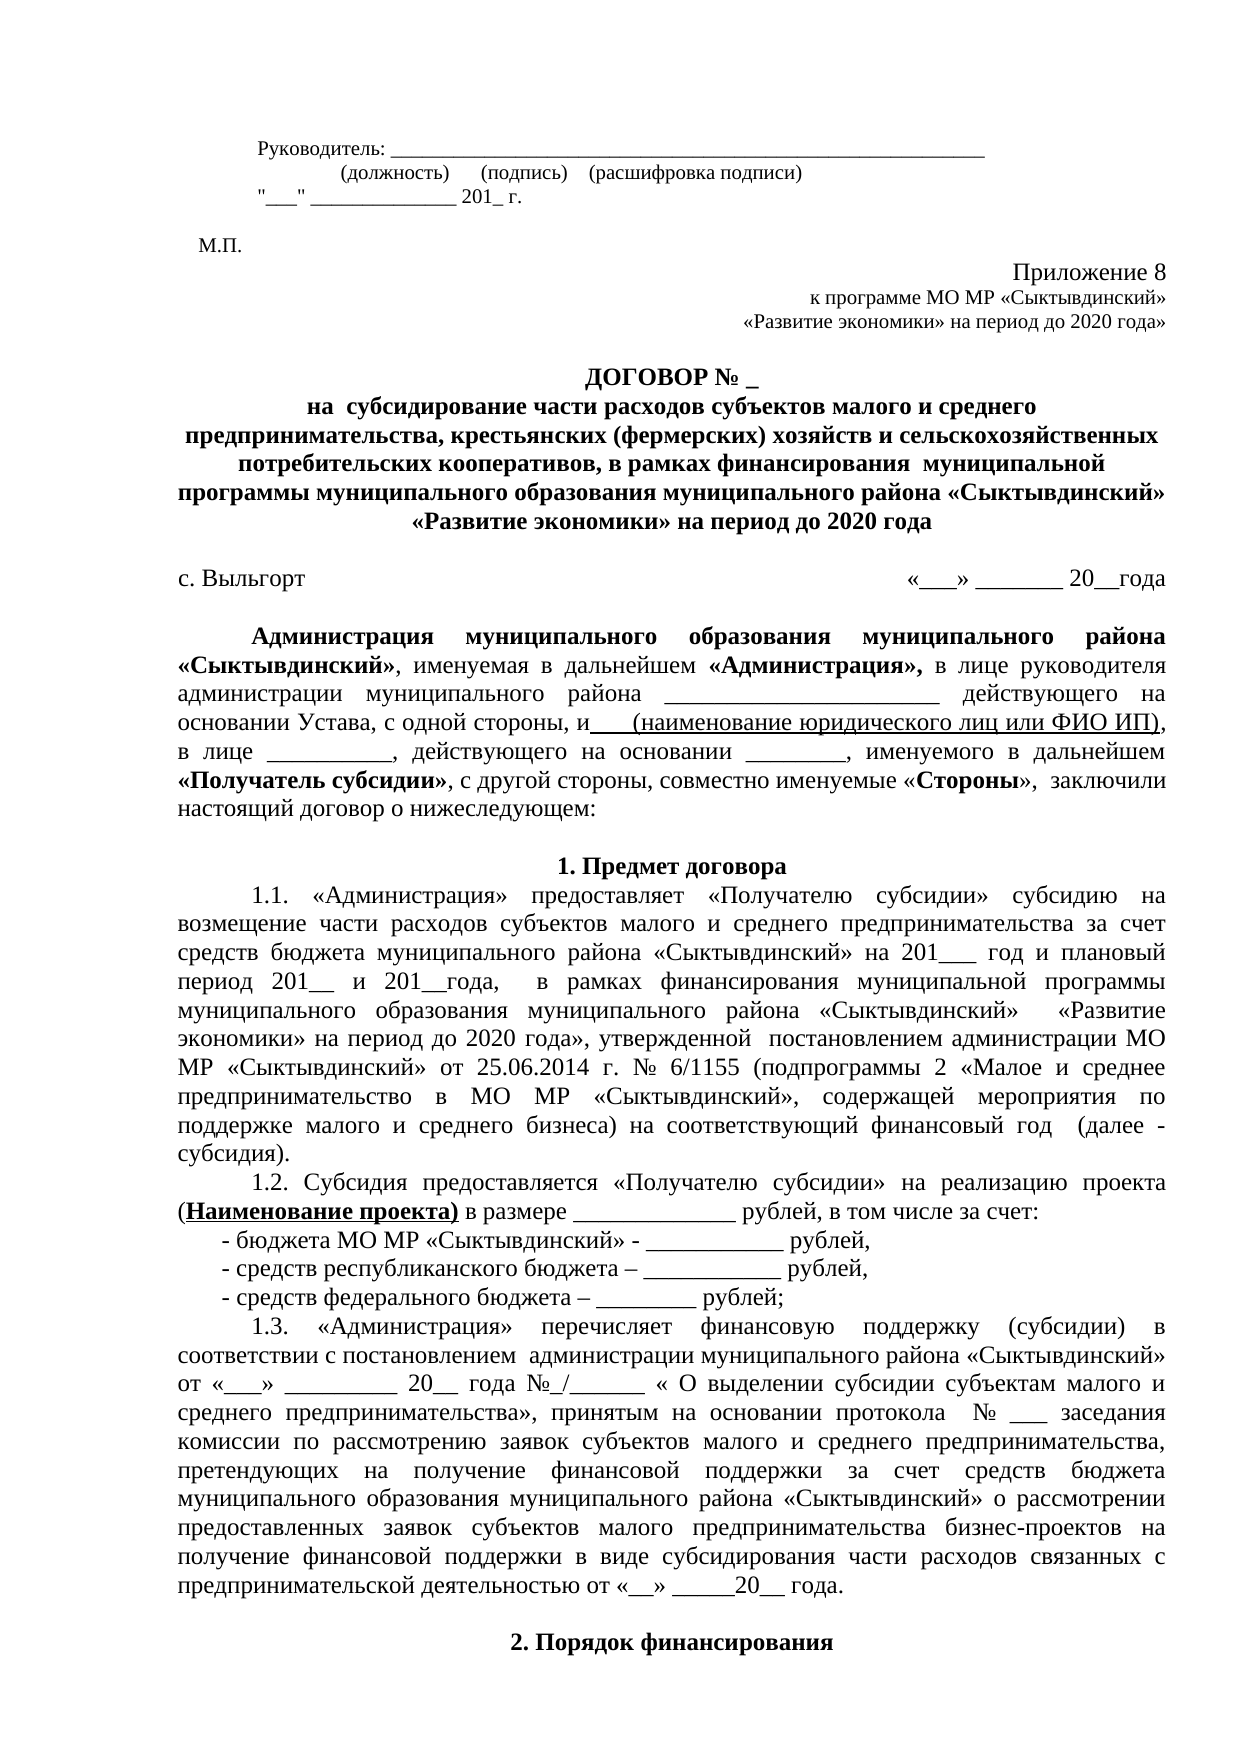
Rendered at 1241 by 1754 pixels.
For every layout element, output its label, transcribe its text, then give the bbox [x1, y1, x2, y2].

text - бюджета МО МР «Сыктывдинский» - ___________ рублей, [177, 1225, 1166, 1253]
text 1.2. Субсидия предоставляется «Получателю субсидии» на реализацию проекта (Наименование проекта) в размере _____________ рублей, в том числе за счет: [177, 1167, 1166, 1225]
text (должность) (подпись) (расшифровка подписи) [177, 160, 1166, 184]
text 1. Предмет договора [177, 851, 1166, 880]
text 2. Порядок финансирования [177, 1627, 1166, 1656]
text с. Выльгорт «___» _______ 20__года [177, 563, 1166, 592]
text к программе МО МР «Сыктывдинский» [177, 285, 1166, 309]
text М.П. [177, 232, 1166, 257]
text - средств федерального бюджета – ________ рублей; [177, 1282, 1166, 1311]
text 1.1. «Администрация» предоставляет «Получателю субсидии» субсидию на возмещение части расходов субъектов малого и среднего предпринимательства за счет средств бюджета муниципального района «Сыктывдинский» на 201___ год и плановый период 201__ и 201__года, в рамках финансирования муниципальной программы муниципального образования муниципального района «Сыктывдинский» «Развитие экономики» на период до 2020 года», утвержденной постановлением администрации МО МР «Сыктывдинский» от 25.06.2014 г. № 6/1155 (подпрограммы 2 «Малое и среднее предпринимательство в МО МР «Сыктывдинский», содержащей мероприятия по поддержке малого и среднего бизнеса) на соответствующий финансовый год (далее - субсидия). [177, 880, 1166, 1167]
text Приложение 8 [177, 257, 1166, 285]
text ДОГОВОР № _ на субсидирование части расходов субъектов малого и среднего предпринимательства, крестьянских (фермерских) хозяйств и сельскохозяйственных потребительских кооперативов, в рамках финансирования муниципальной программы муниципального образования муниципального района «Сыктывдинский» «Развитие экономики» на период до 2020 года [177, 362, 1166, 535]
text Администрация муниципального образования муниципального района «Сыктывдинский», именуемая в дальнейшем «Администрация», в лице руководителя администрации муниципального района ______________________ действующего на основании Устава, с одной стороны, и (наименование юридического лиц или ФИО ИП), в лице __________, действующего на основании ________, именуемого в дальнейшем «Получатель субсидии», с другой стороны, совместно именуемые «Стороны», заключили настоящий договор о нижеследующем: [177, 621, 1166, 822]
text - средств республиканского бюджета – ___________ рублей, [177, 1253, 1166, 1282]
text "___" ______________ 201_ г. [177, 184, 1166, 208]
text Руководитель: _________________________________________________________ [177, 136, 1166, 160]
text 1.3. «Администрация» перечисляет финансовую поддержку (субсидии) в соответствии с постановлением администрации муниципального района «Сыктывдинский» от «___» _________ 20__ года №_/______ « О выделении субсидии субъектам малого и среднего предпринимательства», принятым на основании протокола № ___ заседания комиссии по рассмотрению заявок субъектов малого и среднего предпринимательства, претендующих на получение финансовой поддержки за счет средств бюджета муниципального образования муниципального района «Сыктывдинский» о рассмотрении предоставленных заявок субъектов малого предпринимательства бизнес-проектов на получение финансовой поддержки в виде субсидирования части расходов связанных с предпринимательской деятельностью от «__» _____20__ года. [177, 1311, 1166, 1598]
text «Развитие экономики» на период до 2020 года» [177, 309, 1166, 333]
